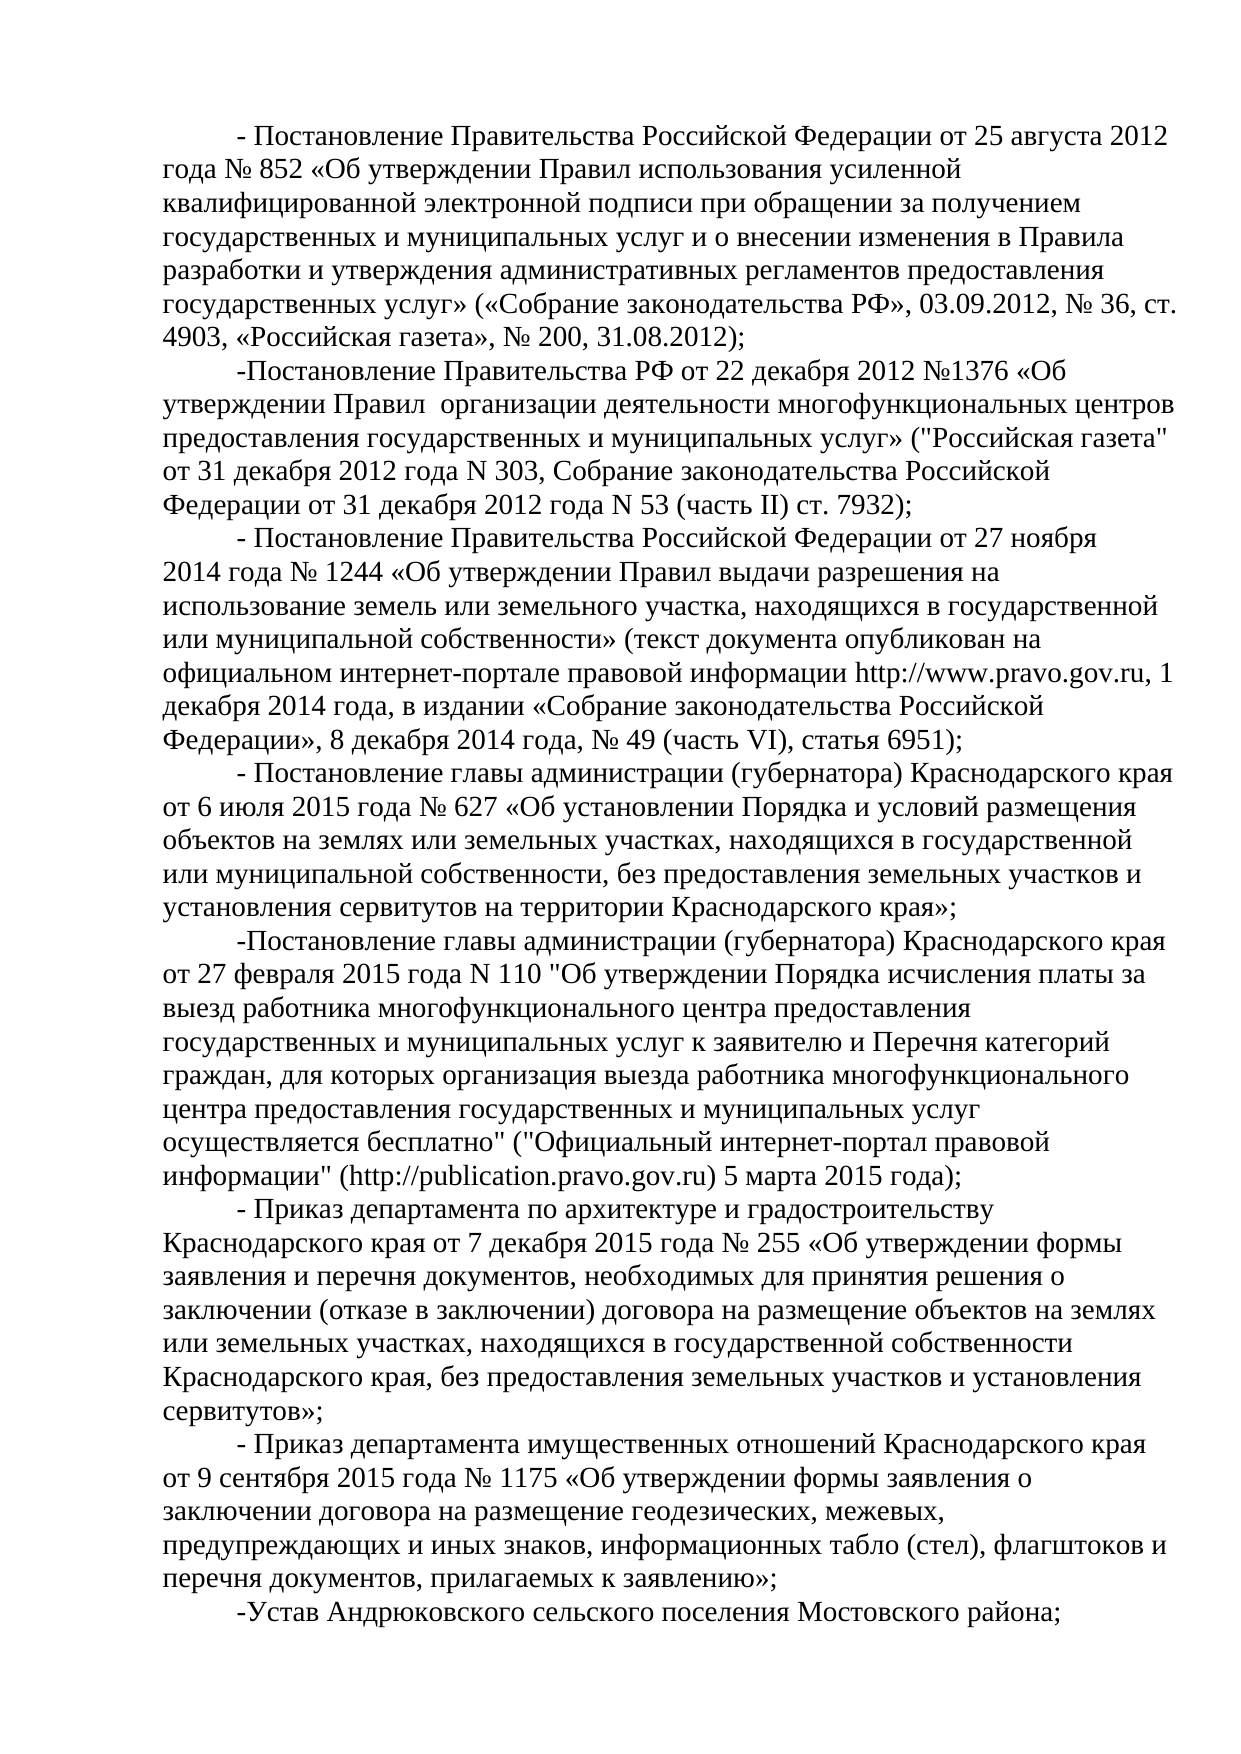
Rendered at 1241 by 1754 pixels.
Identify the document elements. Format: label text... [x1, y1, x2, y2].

text - Приказ департамента имущественных отношений Краснодарского края от 9 сентября 2015 года № 1175 «Об утверждении формы заявления о заключении договора на размещение геодезических, межевых, предупреждающих и иных знаков, информационных табло (стел), флагштоков и перечня документов, прилагаемых к заявлению»; [162, 1426, 1181, 1594]
text - Постановление Правительства Российской Федерации от 27 ноября 2014 года № 1244 «Об утверждении Правил выдачи разрешения на использование земель или земельного участка, находящихся в государственной или муниципальной собственности» (текст документа опубликован на официальном интернет-портале правовой информации http://www.pravo.gov.ru, 1 декабря 2014 года, в издании «Собрание законодательства Российской Федерации», 8 декабря 2014 года, № 49 (часть VI), статья 6951); [162, 521, 1181, 755]
text -Устав Андрюковского сельского поселения Мостовского района; [162, 1594, 1181, 1627]
text - Приказ департамента по архитектуре и градостроительству Краснодарского края от 7 декабря 2015 года № 255 «Об утверждении формы заявления и перечня документов, необходимых для принятия решения о заключении (отказе в заключении) договора на размещение объектов на землях или земельных участках, находящихся в государственной собственности Краснодарского края, без предоставления земельных участков и установления сервитутов»; [162, 1191, 1181, 1426]
text -Постановление Правительства РФ от 22 декабря 2012 №1376 «Об утверждении Правил организации деятельности многофункциональных центров предоставления государственных и муниципальных услуг» ("Российская газета" от 31 декабря 2012 года N 303, Собрание законодательства Российской Федерации от 31 декабря 2012 года N 53 (часть II) ст. 7932); [162, 353, 1181, 521]
text -Постановление главы администрации (губернатора) Краснодарского края от 27 февраля 2015 года N 110 "Об утверждении Порядка исчисления платы за выезд работника многофункционального центра предоставления государственных и муниципальных услуг к заявителю и Перечня категорий граждан, для которых организация выезда работника многофункционального центра предоставления государственных и муниципальных услуг осуществляется бесплатно" ("Официальный интернет-портал правовой информации" (http://publication.pravo.gov.ru) 5 марта 2015 года); [162, 923, 1181, 1191]
text - Постановление Правительства Российской Федерации от 25 августа 2012 года № 852 «Об утверждении Правил использования усиленной квалифицированной электронной подписи при обращении за получением государственных и муниципальных услуг и о внесении изменения в Правила разработки и утверждения административных регламентов предоставления государственных услуг» («Собрание законодательства РФ», 03.09.2012, № 36, ст. 4903, «Российская газета», № 200, 31.08.2012); [162, 118, 1181, 353]
text - Постановление главы администрации (губернатора) Краснодарского края от 6 июля 2015 года № 627 «Об установлении Порядка и условий размещения объектов на землях или земельных участках, находящихся в государственной или муниципальной собственности, без предоставления земельных участков и установления сервитутов на территории Краснодарского края»; [162, 755, 1181, 923]
